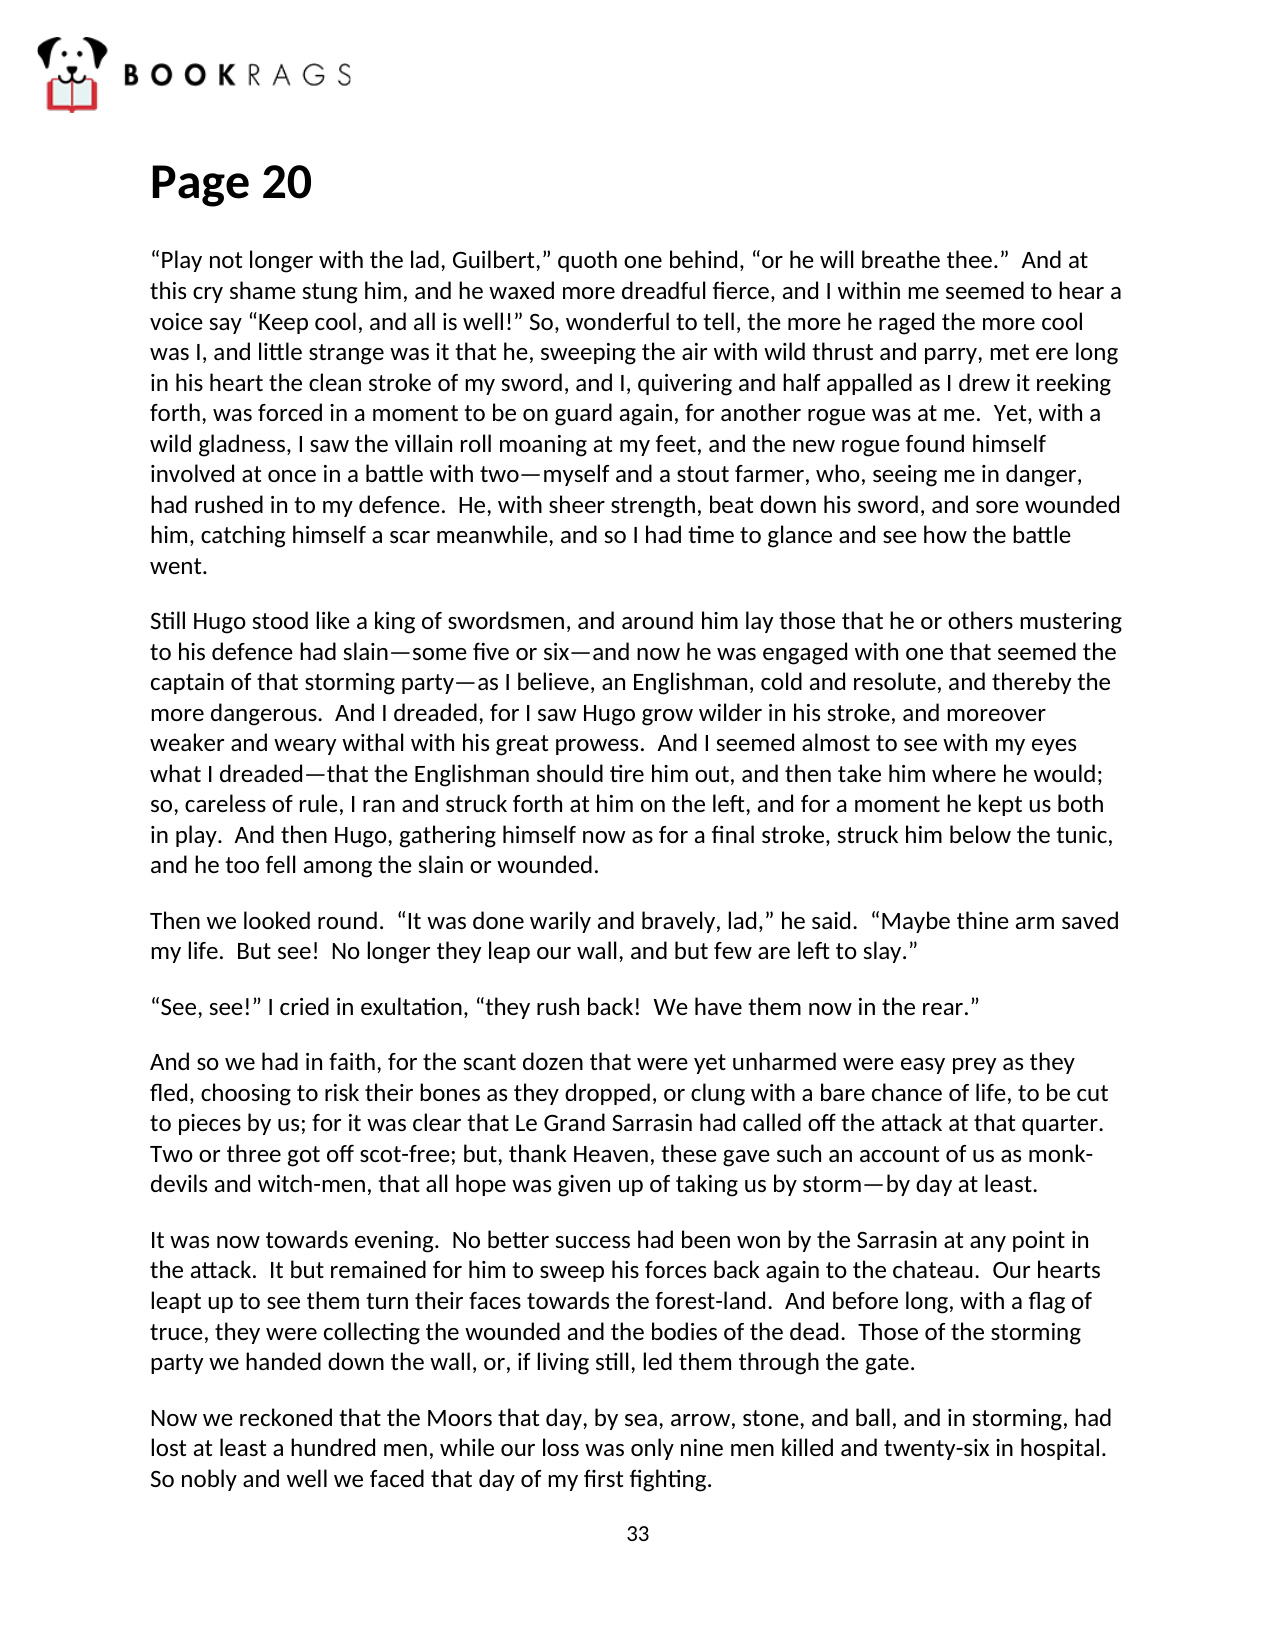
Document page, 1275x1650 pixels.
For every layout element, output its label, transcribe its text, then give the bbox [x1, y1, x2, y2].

text Then we looked round. “It was done warily and bravely, lad,” he said. “Maybe thine arm saved my life. But see! No longer they leap our wall, and but few are left to slay.” [150, 905, 1125, 966]
text Page 20 [150, 150, 1125, 211]
text Still Hugo stood like a king of swordsmen, and around him lay those that he or others mustering to his defence had slain—­some five or six—­and now he was engaged with one that seemed the captain of that storming party—­as I believe, an Englishman, cold and resolute, and thereby the more dangerous. And I dreaded, for I saw Hugo grow wilder in his stroke, and moreover weaker and weary withal with his great prowess. And I seemed almost to see with my eyes what I dreaded—­that the Englishman should tire him out, and then take him where he would; so, careless of rule, I ran and struck forth at him on the left, and for a moment he kept us both in play. And then Hugo, gathering himself now as for a final stroke, struck him below the tunic, and he too fell among the slain or wounded. [150, 605, 1125, 880]
text “See, see!” I cried in exultation, “they rush back! We have them now in the rear.” [150, 991, 1125, 1022]
text And so we had in faith, for the scant dozen that were yet unharmed were easy prey as they fled, choosing to risk their bones as they dropped, or clung with a bare chance of life, to be cut to pieces by us; for it was clear that Le Grand Sarrasin had called off the attack at that quarter. Two or three got off scot-free; but, thank Heaven, these gave such an account of us as monk-devils and witch-men, that all hope was given up of taking us by storm—­by day at least. [150, 1047, 1125, 1199]
text “Play not longer with the lad, Guilbert,” quoth one behind, “or he will breathe thee.” And at this cry shame stung him, and he waxed more dreadful fierce, and I within me seemed to hear a voice say “Keep cool, and all is well!” So, wonderful to tell, the more he raged the more cool was I, and little strange was it that he, sweeping the air with wild thrust and parry, met ere long in his heart the clean stroke of my sword, and I, quivering and half appalled as I drew it reeking forth, was forced in a moment to be on guard again, for another rogue was at me. Yet, with a wild gladness, I saw the villain roll moaning at my feet, and the new rogue found himself involved at once in a battle with two—­myself and a stout farmer, who, seeing me in danger, had rushed in to my defence. He, with sheer strength, beat down his sword, and sore wounded him, catching himself a scar meanwhile, and so I had time to glance and see how the battle went. [150, 244, 1125, 580]
picture [37, 37, 351, 113]
text It was now towards evening. No better success had been won by the Sarrasin at any point in the attack. It but remained for him to sweep his forces back again to the chateau. Our hearts leapt up to see them turn their faces towards the forest-land. And before long, with a flag of truce, they were collecting the wounded and the bodies of the dead. Those of the storming party we handed down the wall, or, if living still, led them through the gate. [150, 1224, 1125, 1377]
text Now we reckoned that the Moors that day, by sea, arrow, stone, and ball, and in storming, had lost at least a hundred men, while our loss was only nine men killed and twenty-six in hospital. So nobly and well we faced that day of my first fighting. [150, 1402, 1125, 1493]
